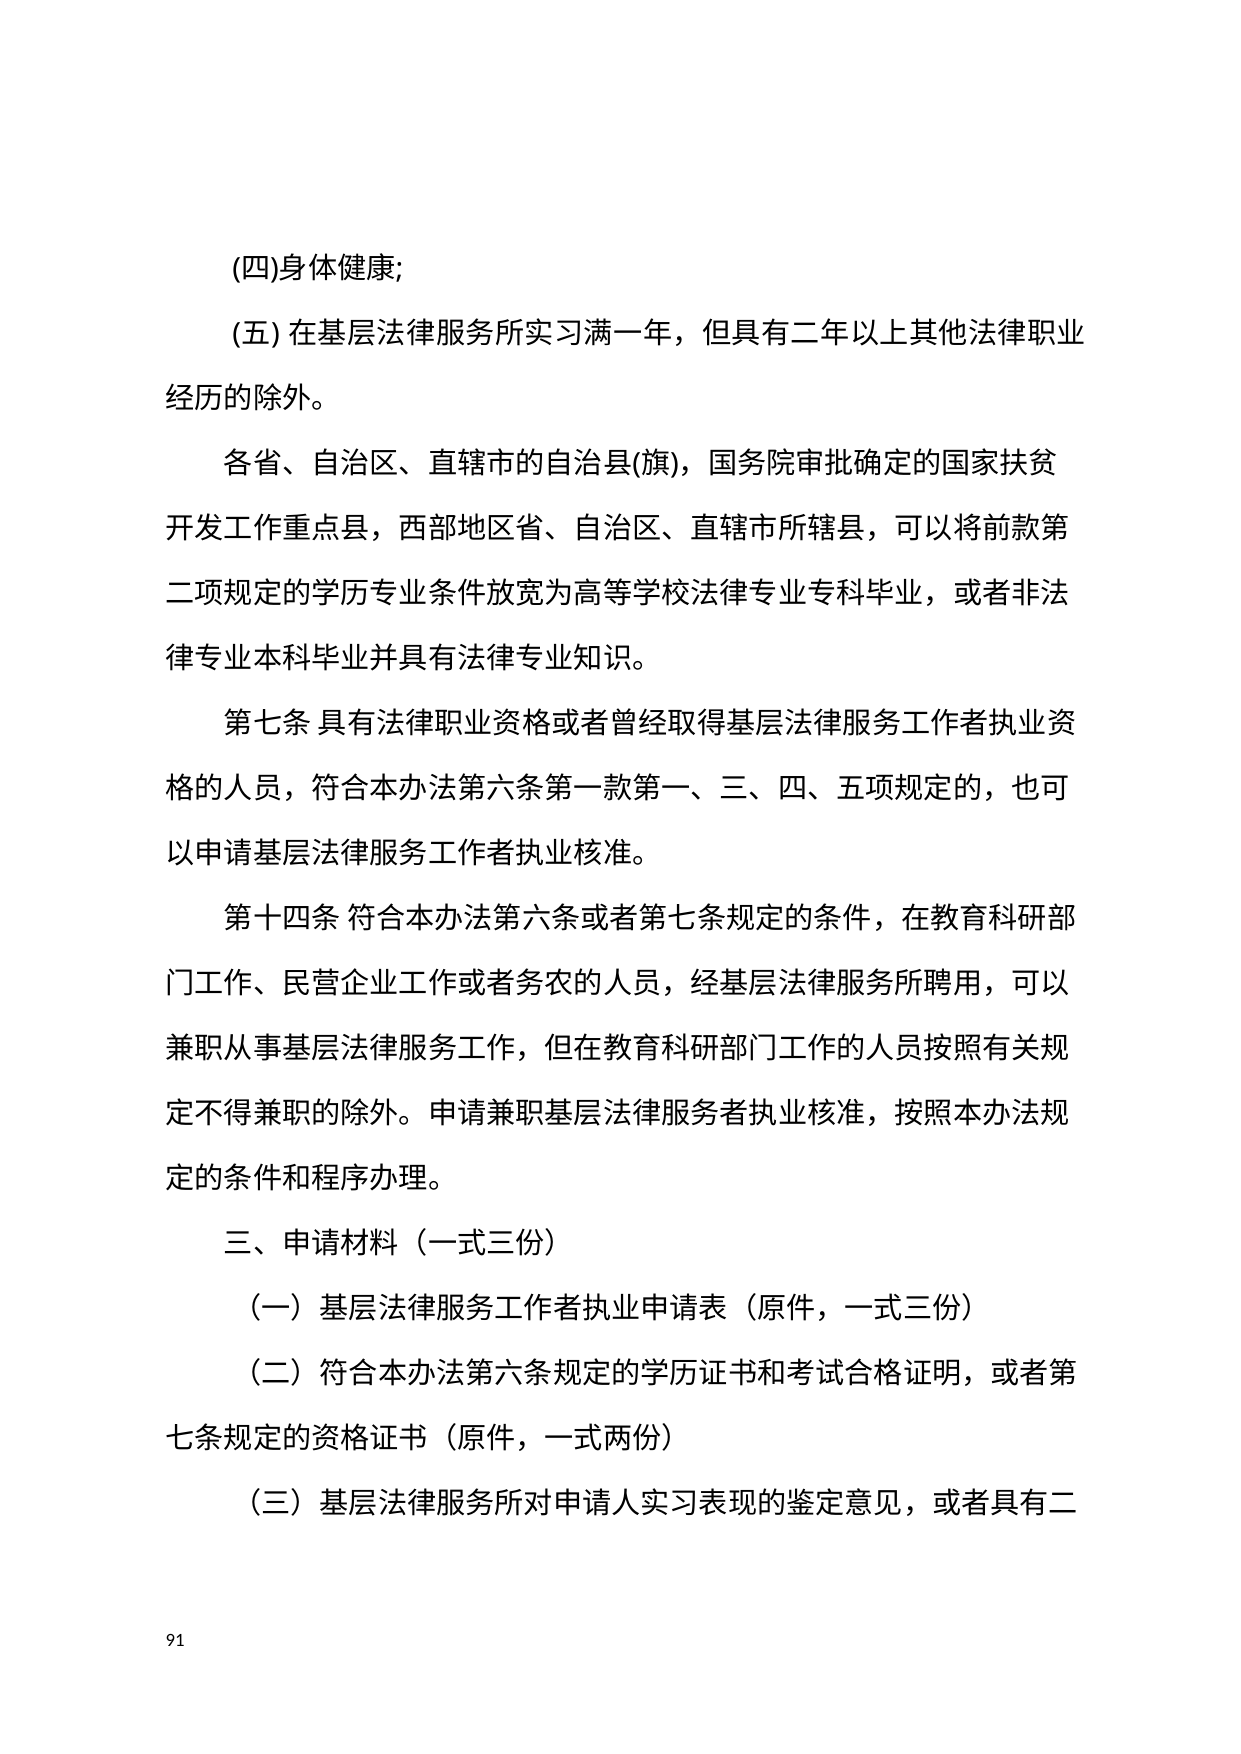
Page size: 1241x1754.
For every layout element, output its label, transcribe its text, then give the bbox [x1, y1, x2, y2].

text (五) 在基层法律服务所实习满一年，但具有二年以上其他法律职业经历的除外。 [165, 298, 1087, 428]
text （一）基层法律服务工作者执业申请表（原件，一式三份） [165, 1273, 1087, 1338]
text 第七条 具有法律职业资格或者曾经取得基层法律服务工作者执业资格的人员，符合本办法第六条第一款第一、三、四、五项规定的，也可以申请基层法律服务工作者执业核准。 [165, 688, 1087, 883]
text 各省、自治区、直辖市的自治县(旗)，国务院审批确定的国家扶贫开发工作重点县，西部地区省、自治区、直辖市所辖县，可以将前款第二项规定的学历专业条件放宽为高等学校法律专业专科毕业，或者非法律专业本科毕业并具有法律专业知识。 [165, 428, 1087, 688]
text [165, 1468, 1087, 1533]
text 三、申请材料（一式三份） [165, 1208, 1087, 1273]
text (四)身体健康; [165, 233, 1087, 298]
text （二）符合本办法第六条规定的学历证书和考试合格证明，或者第七条规定的资格证书（原件，一式两份） [165, 1338, 1087, 1468]
text 第十四条 符合本办法第六条或者第七条规定的条件，在教育科研部门工作、民营企业工作或者务农的人员，经基层法律服务所聘用，可以兼职从事基层法律服务工作，但在教育科研部门工作的人员按照有关规定不得兼职的除外。申请兼职基层法律服务者执业核准，按照本办法规定的条件和程序办理。 [165, 883, 1087, 1208]
